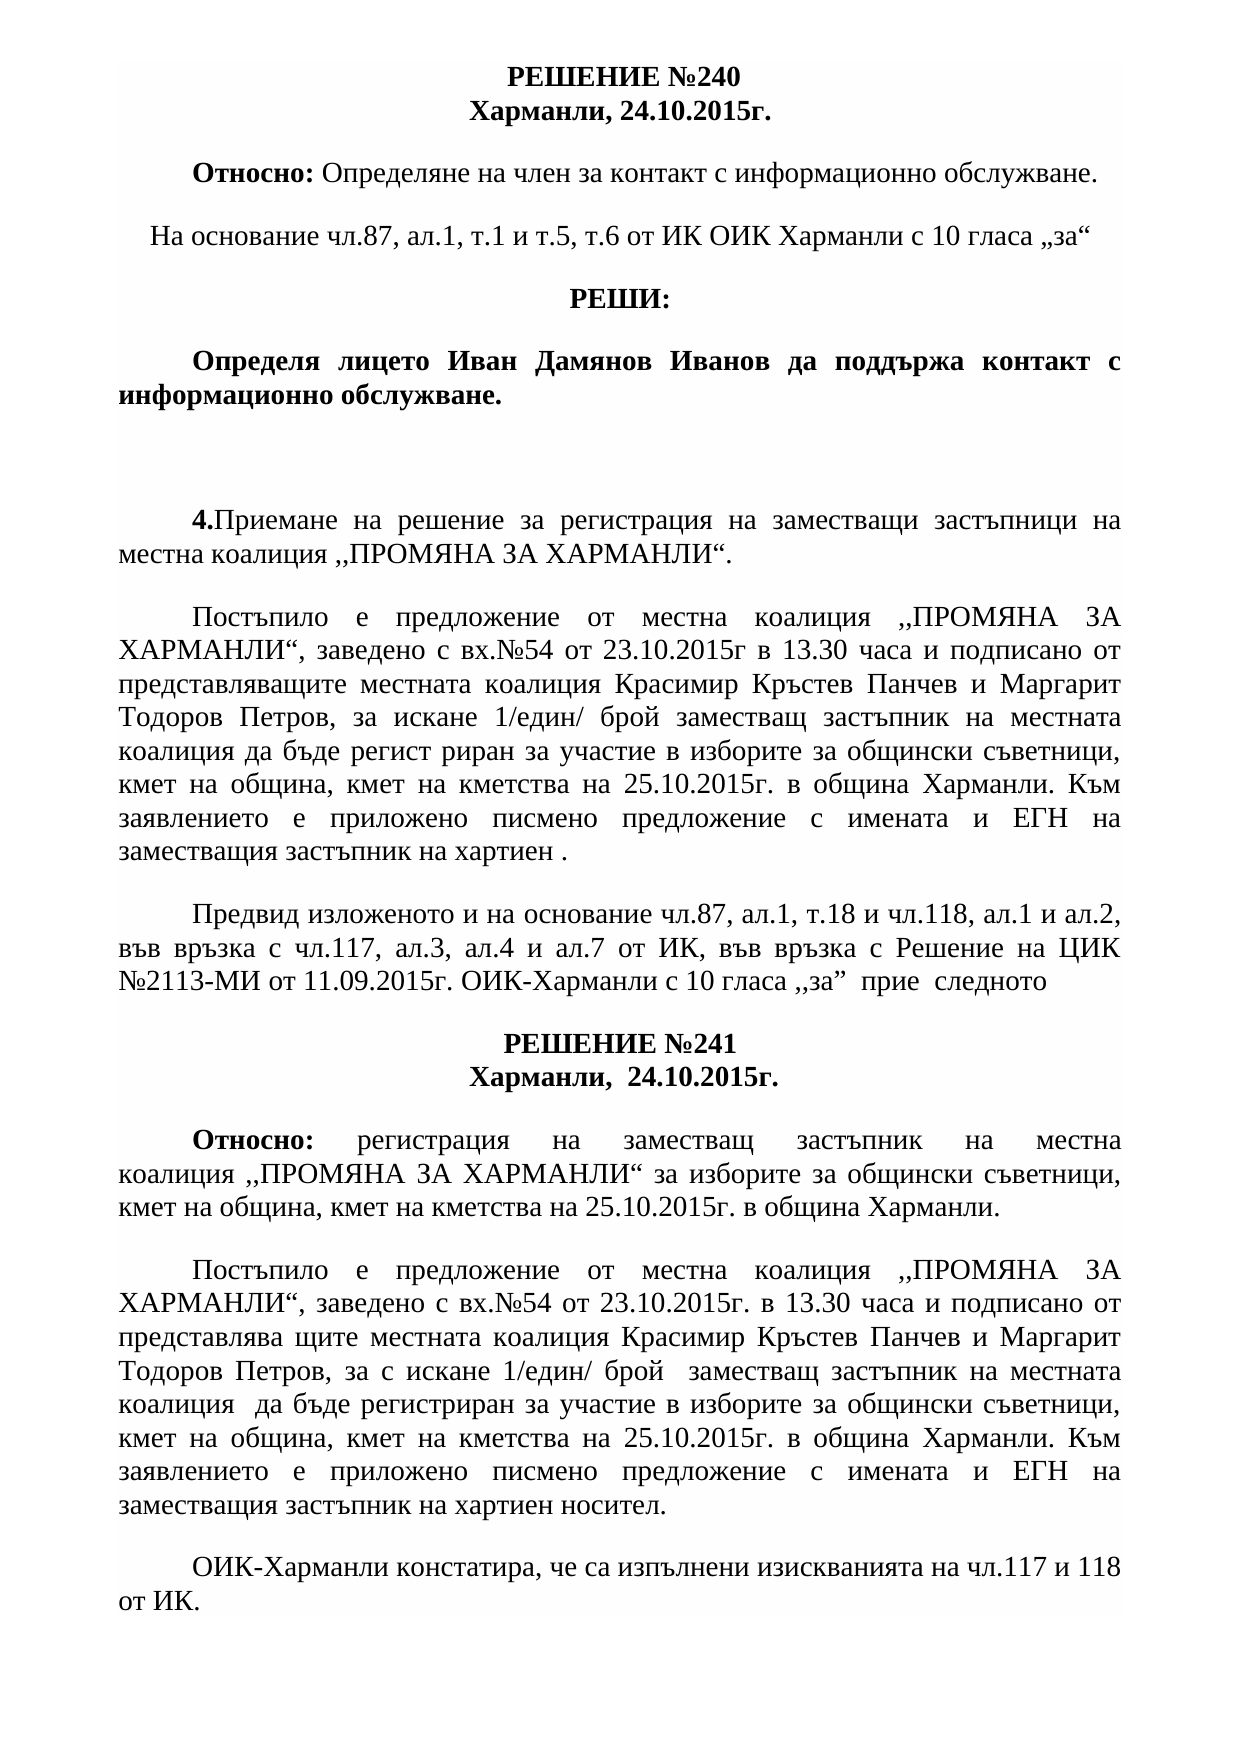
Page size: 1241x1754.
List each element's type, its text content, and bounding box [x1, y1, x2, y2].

text 4.Приемане на решение за регистрация на заместващи застъпници на местна коалиция ,,ПРОМЯНА ЗА ХАРМАНЛИ“. [118, 502, 1122, 569]
text ОИК-Харманли констатира, че са изпълнени изискванията на чл.117 и 118 от ИК. [118, 1549, 1122, 1617]
text РЕШЕНИЕ №240 [118, 59, 1122, 93]
text РЕШИ: [118, 281, 1122, 314]
text Постъпило е предложение от местна коалиция ,,ПРОМЯНА ЗА ХАРМАНЛИ“, заведено с вх.№54 от 23.10.2015г. в 13.30 часа и подписано от представлява щите местната коалиция Красимир Кръстев Панчев и Маргарит Тодоров Петров, за с искане 1/един/ брой заместващ застъпник на местната коалиция да бъде регистриран за участие в изборите за общински съветници, кмет на община, кмет на кметства на 25.10.2015г. в община Харманли. Към заявлението е приложено писмено предложение с имената и ЕГН на заместващия застъпник на хартиен носител. [118, 1252, 1122, 1520]
text Постъпило е предложение от местна коалиция ,,ПРОМЯНА ЗА ХАРМАНЛИ“, заведено с вх.№54 от 23.10.2015г в 13.30 часа и подписано от представляващите местната коалиция Красимир Кръстев Панчев и Маргарит Тодоров Петров, за искане 1/един/ брой заместващ застъпник на местната коалиция да бъде регист риран за участие в изборите за общински съветници, кмет на община, кмет на кметства на 25.10.2015г. в община Харманли. Към заявлението е приложено писмено предложение с имената и ЕГН на заместващия застъпник на хартиен . [118, 599, 1122, 867]
text На основание чл.87, ал.1, т.1 и т.5, т.6 от ИК ОИК Харманли с 10 гласа „за“ [118, 218, 1122, 252]
text РЕШЕНИЕ №241 [118, 1026, 1122, 1059]
text Харманли, 24.10.2015г. [118, 1059, 1122, 1093]
text Относно: Определяне на член за контакт с информационно обслужване. [118, 155, 1122, 189]
text Относно: регистрация на заместващ застъпник на местна коалиция ,,ПРОМЯНА ЗА ХАРМАНЛИ“ за изборите за общински съветници, кмет на община, кмет на кметства на 25.10.2015г. в община Харманли. [118, 1122, 1122, 1223]
text Предвид изложеното и на основание чл.87, ал.1, т.18 и чл.118, ал.1 и ал.2, във връзка с чл.117, ал.3, ал.4 и ал.7 от ИК, във връзка с Решение на ЦИК №2113-МИ от 11.09.2015г. ОИК-Харманли с 10 гласа ,,за” прие следното [118, 896, 1122, 997]
text Определя лицето Иван Дамянов Иванов да поддържа контакт с информационно обслужване. [118, 343, 1122, 411]
text Харманли, 24.10.2015г. [118, 93, 1122, 126]
